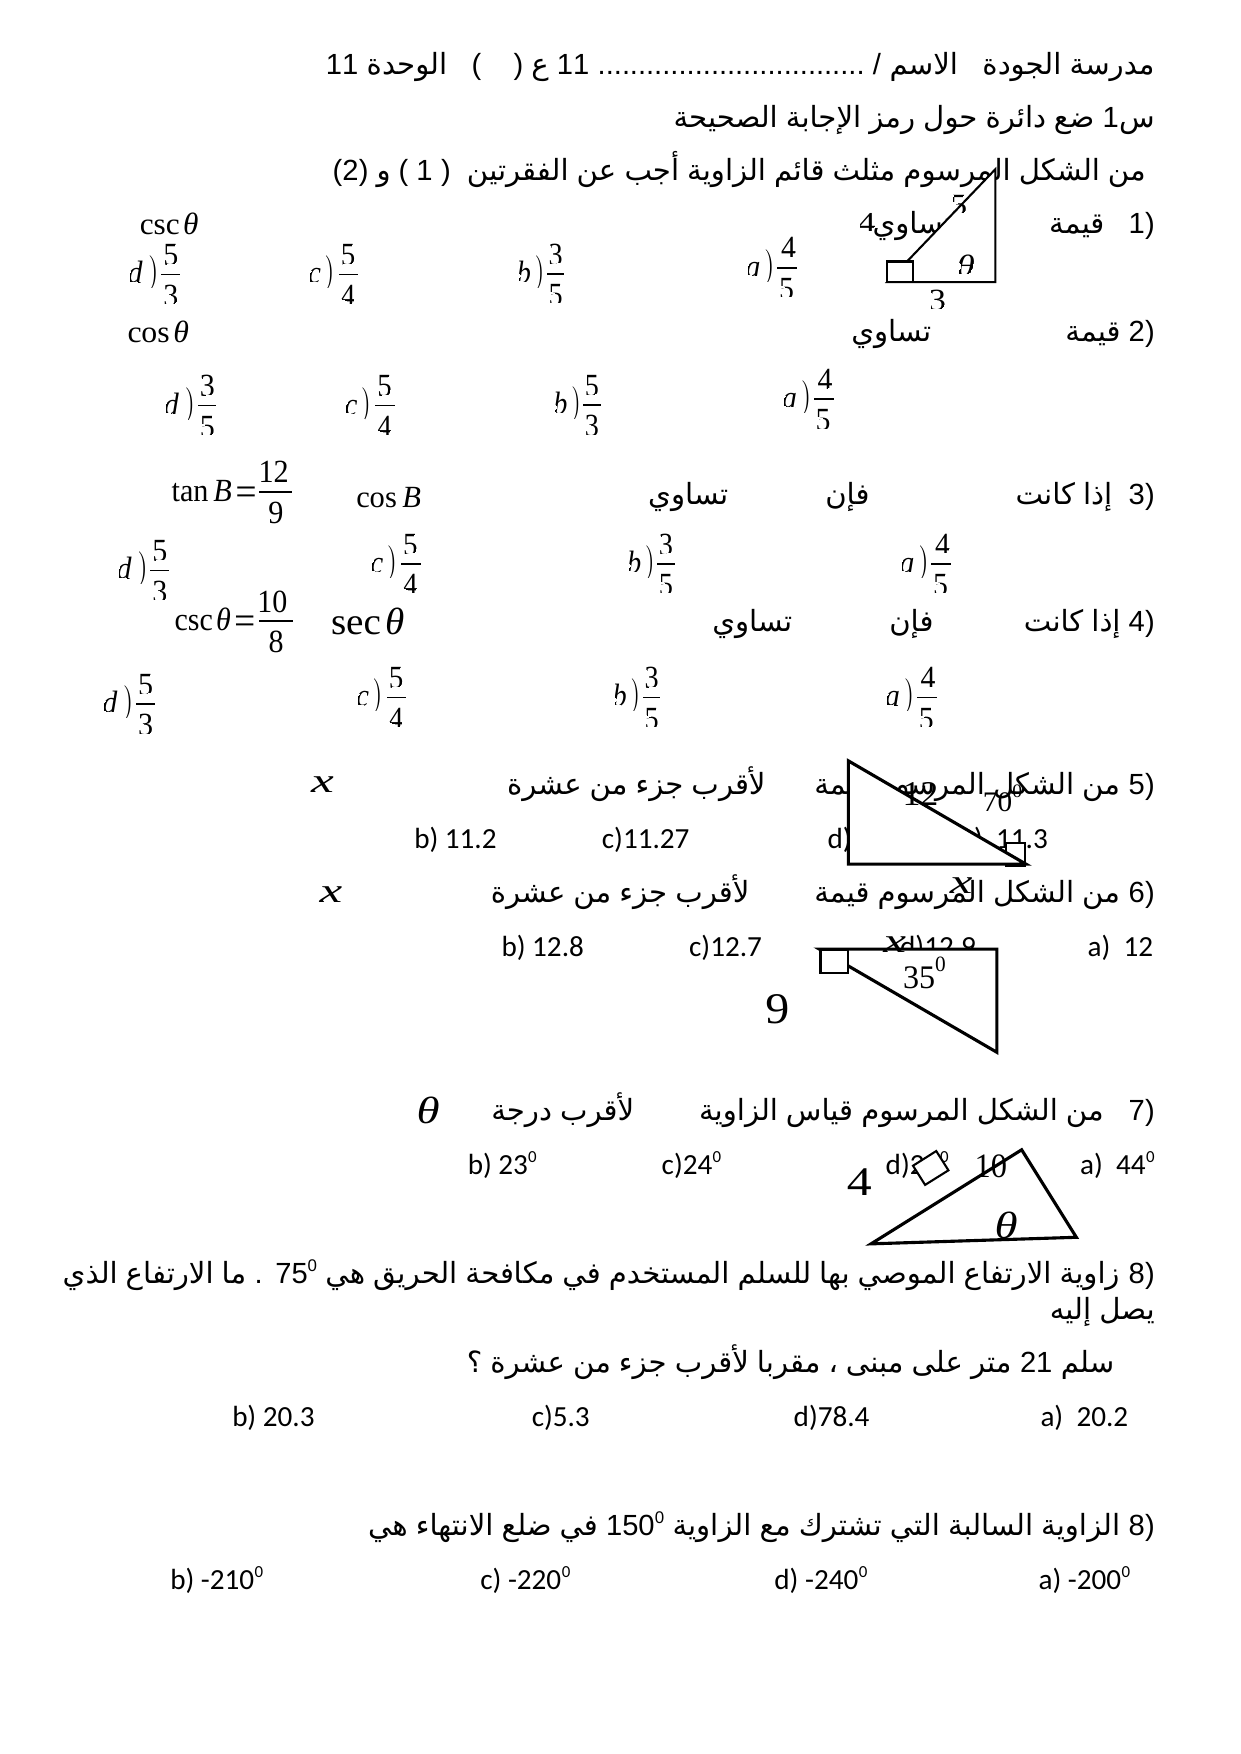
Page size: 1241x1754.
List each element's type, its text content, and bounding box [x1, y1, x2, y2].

text (1 قيمة تساوي [47, 206, 957, 239]
text (4 إذا كانت فإن تساوي [47, 604, 1154, 637]
text س1 ضع دائرة حول رمز الإجابة الصحيحة [47, 100, 1154, 134]
text (1 قيمة تساوي [997, 206, 1154, 239]
text (8 زاوية الارتفاع الموصي بها للسلم المستخدم في مكافحة الحريق هي 750 . ما الارتفاع الذي يصل إليه [47, 1256, 1154, 1326]
text مدرسة الجودة الاسم / ................................. 11 ع ( ) الوحدة 11 [47, 47, 1154, 81]
text (3 إذا كانت فإن تساوي [47, 477, 1154, 510]
text b) 12.8 c)12.7 d)12.9 a) 12 [47, 928, 1154, 963]
text (8 الزاوية السالبة التي تشترك مع الزاوية 1500 في ضلع الانتهاء هي [47, 1508, 1154, 1541]
text من الشكل المرسوم مثلث قائم الزاوية أجب عن الفقرتين ( 1 ) و (2) [47, 153, 1154, 186]
text b) 230 c)240 d)220 a) 440 [47, 1146, 1154, 1181]
text (6 من الشكل المرسوم قيمة لأقرب جزء من عشرة [47, 875, 1154, 908]
text سلم 21 متر على مبنى ، مقربا لأقرب جزء من عشرة ؟ [47, 1345, 1154, 1378]
text b) 11.2 c)11.27 d)11 a) 11.3 [955, 820, 1154, 855]
text b) -2100 c) -2200 d) -2400 a) -2000 [47, 1561, 1154, 1596]
text (5 من الشكل المرسوم قيمة لأقرب جزء من عشرة [47, 767, 846, 800]
text (7 من الشكل المرسوم قياس الزاوية لأقرب درجة [47, 1093, 1154, 1126]
text (2 قيمة تساوي [47, 314, 1154, 347]
text b) 11.2 c)11.27 d)11 a) 11.3 [47, 820, 846, 855]
text b) 20.3 c)5.3 d)78.4 a) 20.2 [47, 1398, 1154, 1433]
text (5 من الشكل المرسوم قيمة لأقرب جزء من عشرة [864, 767, 1154, 800]
